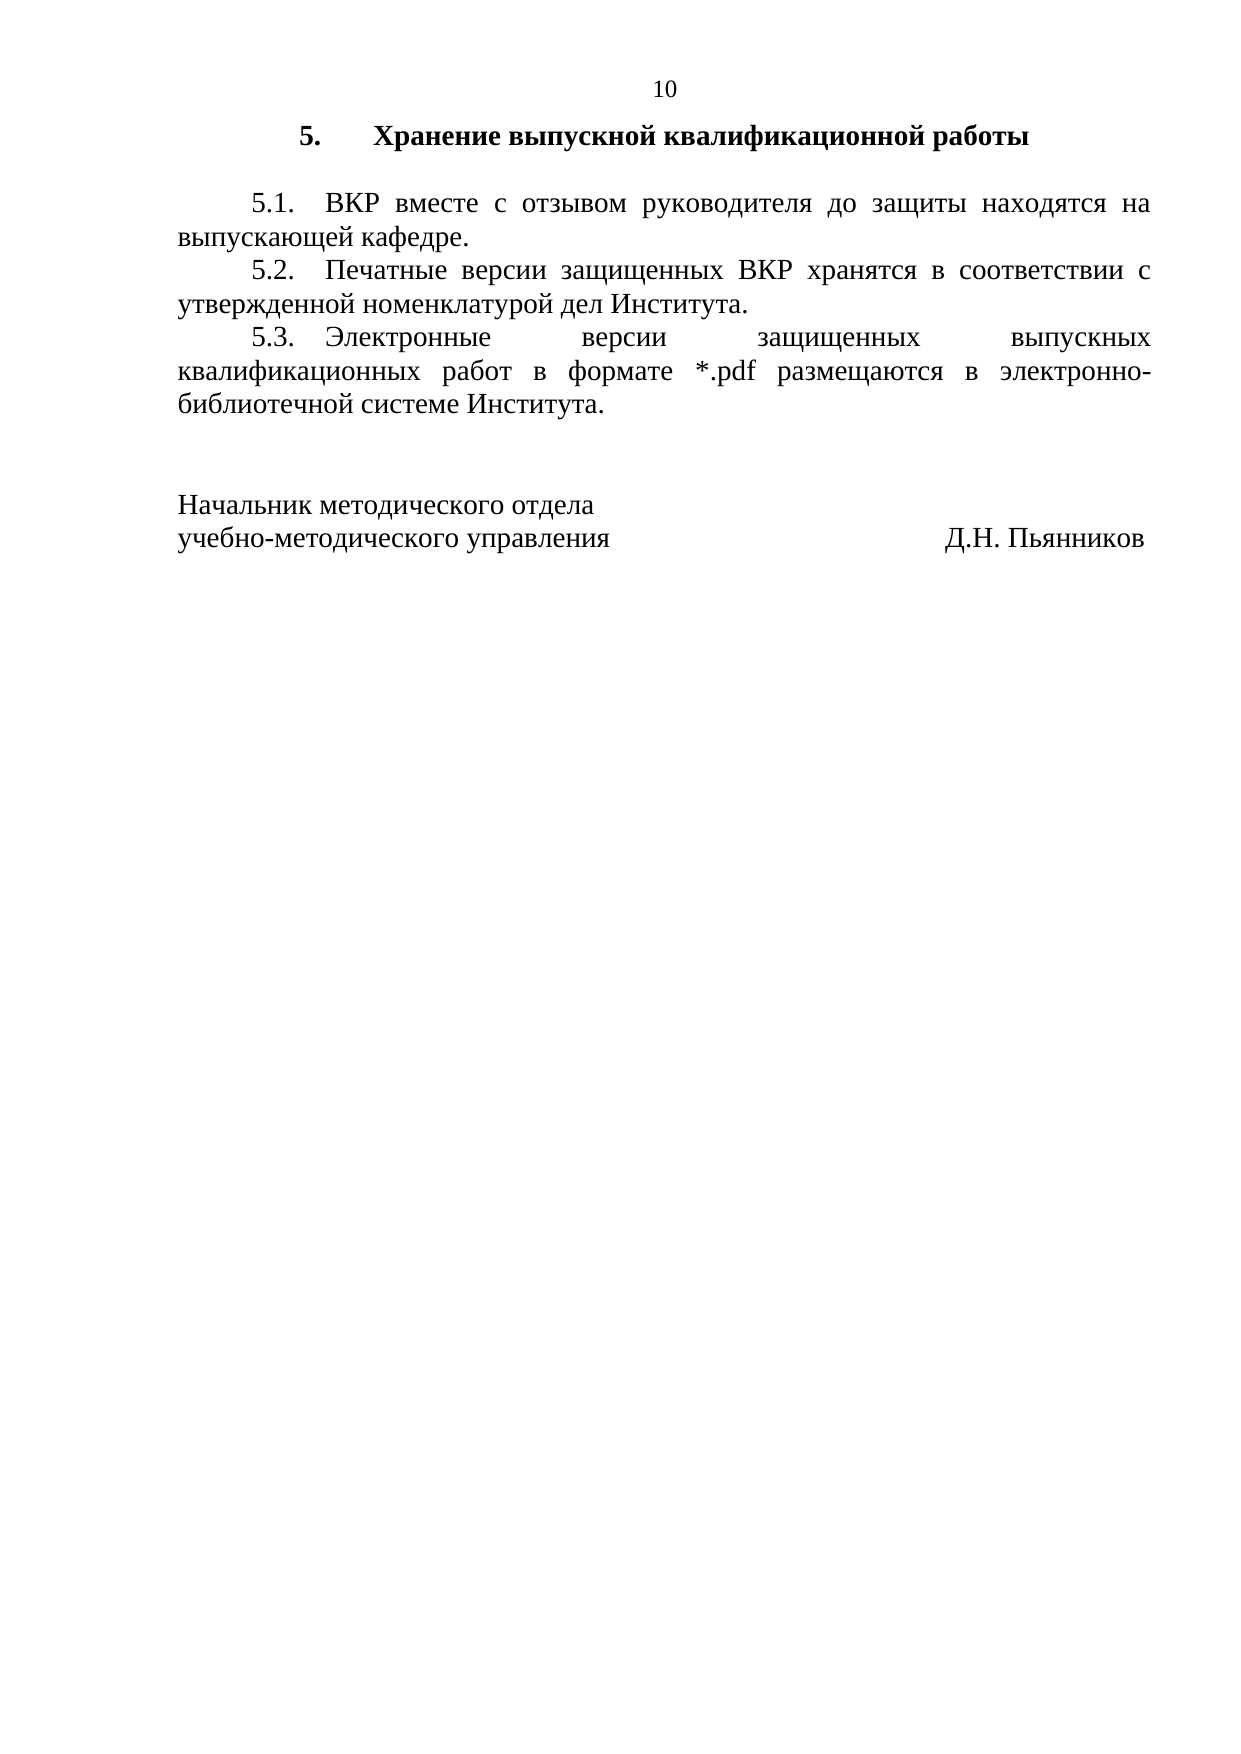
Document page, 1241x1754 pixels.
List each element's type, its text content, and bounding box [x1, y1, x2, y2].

list ВКР вместе с отзывом руководителя до защиты находятся на выпускающей кафедре. [177, 185, 1152, 252]
list Печатные версии защищенных ВКР хранятся в соответствии с утвержденной номенклатурой дел Института. [177, 252, 1152, 319]
list Электронные версии защищенных выпускных квалификационных работ в формате *.pdf размещаются в электронно-библиотечной системе Института. [177, 319, 1152, 420]
text Начальник методического отдела учебно-методического управления Д.Н. Пьянников [177, 487, 1152, 554]
list Хранение выпускной квалификационной работы [177, 118, 1152, 152]
